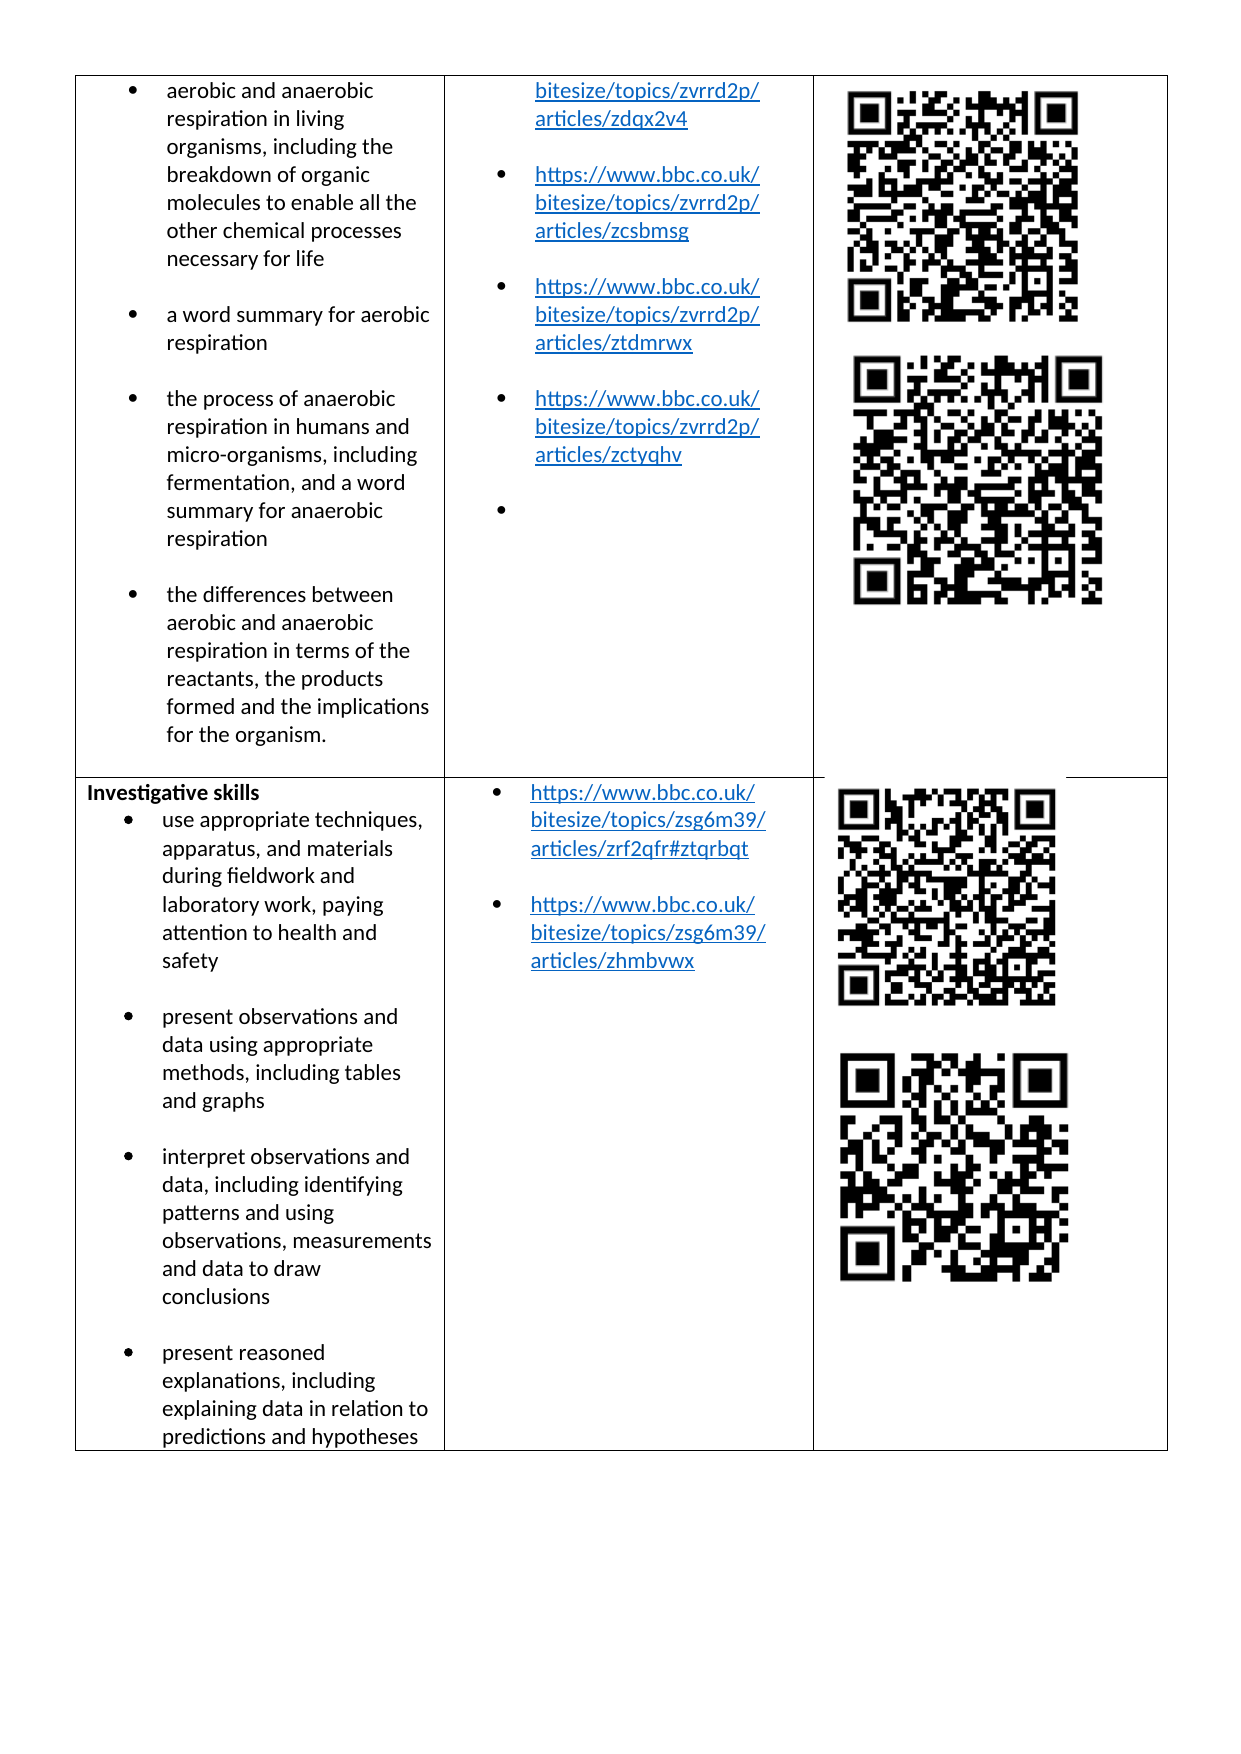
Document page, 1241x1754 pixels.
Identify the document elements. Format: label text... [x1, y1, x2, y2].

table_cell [76, 76, 444, 777]
table_cell [814, 76, 1167, 777]
picture [824, 777, 1067, 1015]
table_cell https://www.bbc.co.uk/bitesize/topics/zsg6m39/articles/zrf2qfr#ztqrbqt https://www.bbc.co.uk/bitesize/topics/zsg6m39/articles/zhmbvwx [445, 778, 813, 1450]
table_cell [445, 76, 813, 777]
table_cell [814, 778, 1167, 1450]
picture [824, 1042, 1086, 1297]
picture [824, 76, 1125, 622]
table_cell Investigative skills use appropriate techniques, apparatus, and materials during fieldwork and laboratory work, paying attention to health and safety present observations and data using appropriate methods, including tables and graphs interpret observations and data, including identifying patterns and using observations, measurements and data to draw conclusions present reasoned explanations, including explaining data in relation to predictions and hypotheses [76, 778, 444, 1450]
